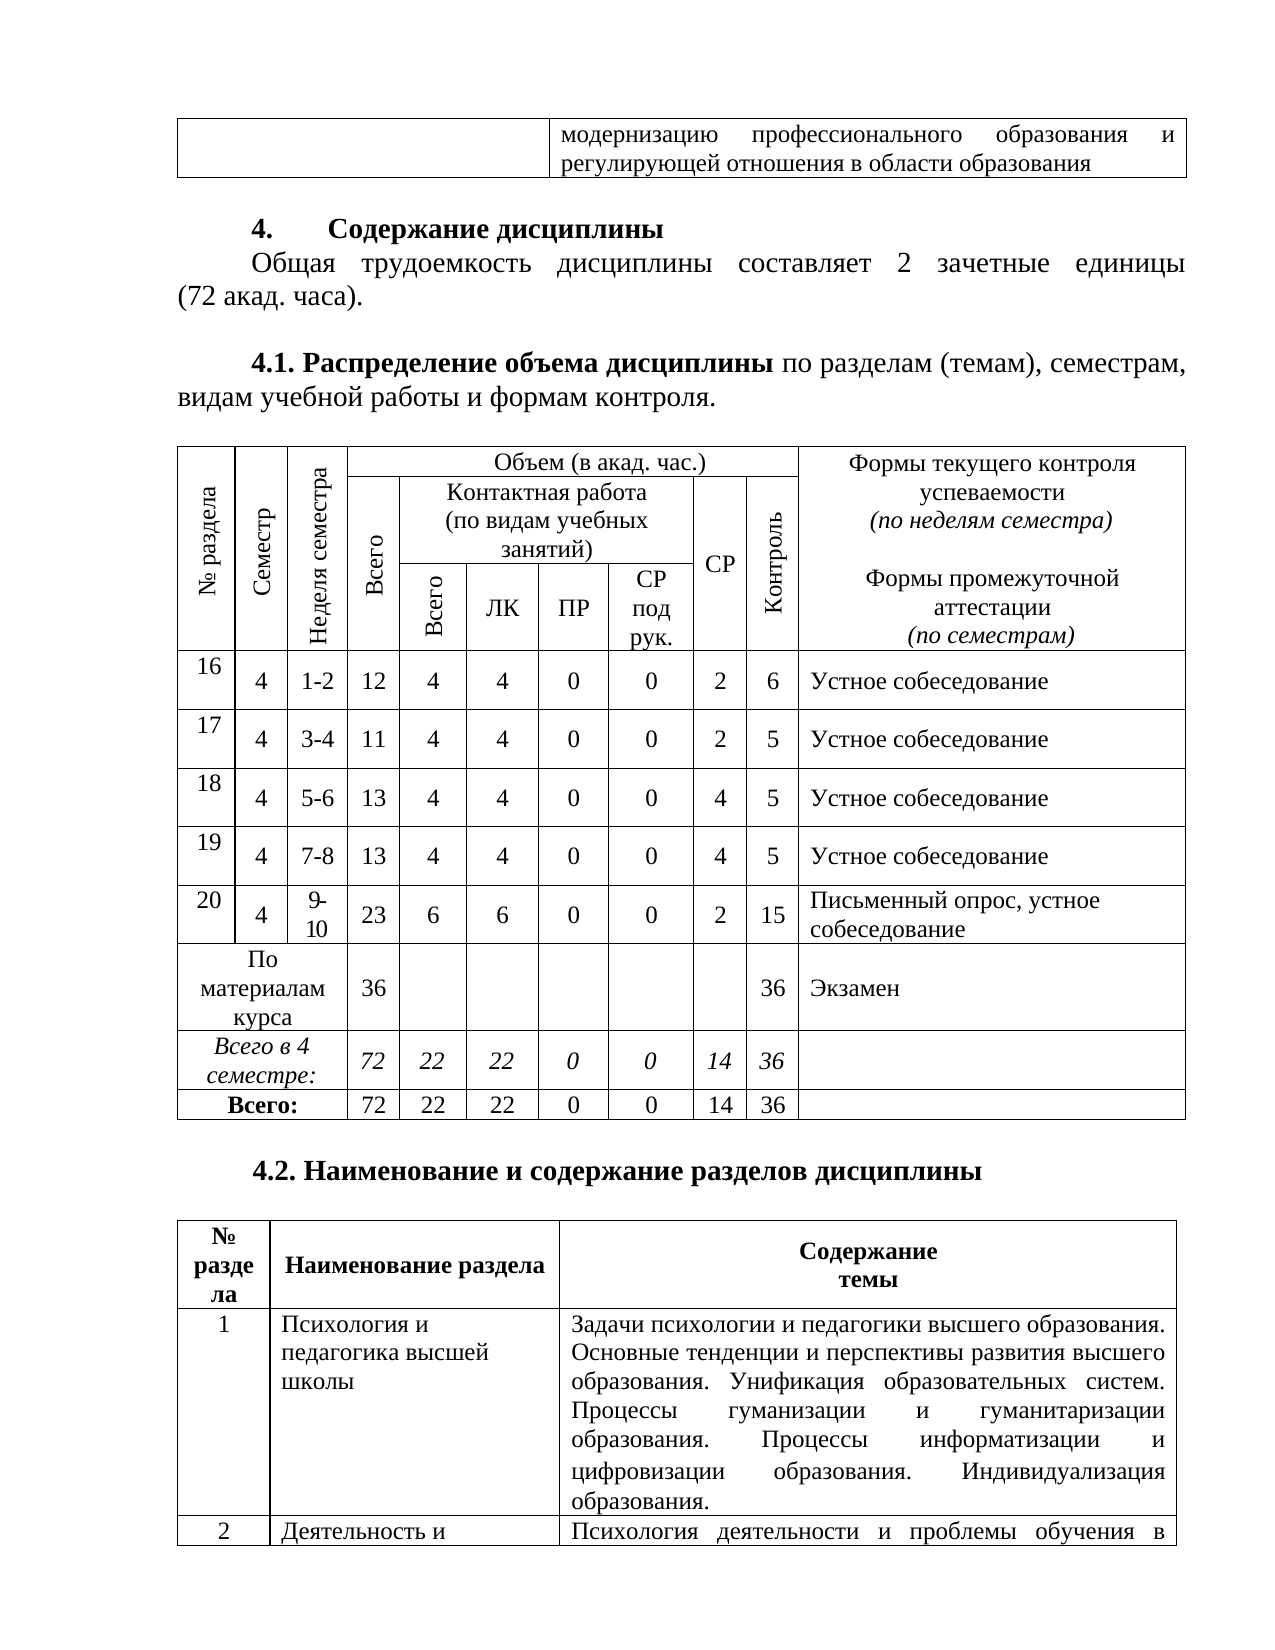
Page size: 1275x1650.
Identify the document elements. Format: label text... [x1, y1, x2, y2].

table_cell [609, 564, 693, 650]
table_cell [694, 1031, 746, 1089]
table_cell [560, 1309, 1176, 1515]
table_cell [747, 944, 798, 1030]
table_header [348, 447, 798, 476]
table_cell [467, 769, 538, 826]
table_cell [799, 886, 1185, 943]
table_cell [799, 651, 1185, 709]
text 4.1. Распределение объема дисциплины по разделам (темам), семестрам, видам учебной работы и формам контроля. [177, 345, 1186, 412]
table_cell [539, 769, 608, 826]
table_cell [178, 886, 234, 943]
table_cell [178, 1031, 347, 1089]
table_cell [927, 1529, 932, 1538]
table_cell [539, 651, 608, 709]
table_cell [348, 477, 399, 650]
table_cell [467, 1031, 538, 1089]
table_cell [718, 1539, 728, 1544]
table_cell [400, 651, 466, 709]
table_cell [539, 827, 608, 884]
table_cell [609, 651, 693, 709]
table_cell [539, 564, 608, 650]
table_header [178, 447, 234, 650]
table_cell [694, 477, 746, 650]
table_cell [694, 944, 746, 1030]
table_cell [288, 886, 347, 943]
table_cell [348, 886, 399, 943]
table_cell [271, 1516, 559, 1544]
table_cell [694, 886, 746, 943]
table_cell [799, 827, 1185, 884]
text Общая трудоемкость дисциплины составляет 2 зачетные единицы (72 акад. часа). [177, 245, 1186, 312]
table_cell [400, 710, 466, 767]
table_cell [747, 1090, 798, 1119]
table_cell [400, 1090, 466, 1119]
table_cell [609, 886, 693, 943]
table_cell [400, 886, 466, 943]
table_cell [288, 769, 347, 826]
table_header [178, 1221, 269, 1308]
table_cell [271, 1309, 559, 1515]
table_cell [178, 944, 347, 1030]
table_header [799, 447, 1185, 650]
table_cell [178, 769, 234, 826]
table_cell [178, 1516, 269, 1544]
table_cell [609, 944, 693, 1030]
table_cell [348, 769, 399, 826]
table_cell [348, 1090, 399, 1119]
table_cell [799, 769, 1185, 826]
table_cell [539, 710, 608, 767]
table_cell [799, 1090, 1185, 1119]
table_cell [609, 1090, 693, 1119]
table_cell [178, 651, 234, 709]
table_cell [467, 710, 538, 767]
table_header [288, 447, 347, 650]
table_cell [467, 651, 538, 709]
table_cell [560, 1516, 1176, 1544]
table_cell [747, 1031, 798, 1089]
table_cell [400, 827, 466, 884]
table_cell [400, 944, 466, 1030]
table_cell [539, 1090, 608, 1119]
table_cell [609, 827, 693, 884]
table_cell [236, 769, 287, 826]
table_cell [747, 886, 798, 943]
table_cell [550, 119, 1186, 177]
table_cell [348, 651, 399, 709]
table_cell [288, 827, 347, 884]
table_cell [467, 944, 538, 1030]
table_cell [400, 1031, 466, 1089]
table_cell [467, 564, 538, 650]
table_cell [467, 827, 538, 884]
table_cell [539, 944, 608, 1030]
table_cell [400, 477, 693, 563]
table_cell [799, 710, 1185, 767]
text 4.2. Наименование и содержание разделов дисциплины [177, 1153, 1186, 1187]
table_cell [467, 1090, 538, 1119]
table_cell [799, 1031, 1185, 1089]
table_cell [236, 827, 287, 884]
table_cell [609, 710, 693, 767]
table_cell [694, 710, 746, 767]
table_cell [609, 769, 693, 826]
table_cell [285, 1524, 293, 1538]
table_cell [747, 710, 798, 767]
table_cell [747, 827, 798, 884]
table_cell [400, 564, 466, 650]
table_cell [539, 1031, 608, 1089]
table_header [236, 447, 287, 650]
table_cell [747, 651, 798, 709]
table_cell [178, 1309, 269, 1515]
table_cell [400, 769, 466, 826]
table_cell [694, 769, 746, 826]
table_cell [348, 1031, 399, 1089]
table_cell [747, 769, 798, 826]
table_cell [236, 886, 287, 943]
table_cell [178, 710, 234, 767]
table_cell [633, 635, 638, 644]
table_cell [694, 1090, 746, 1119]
list Содержание дисциплины [251, 211, 1186, 245]
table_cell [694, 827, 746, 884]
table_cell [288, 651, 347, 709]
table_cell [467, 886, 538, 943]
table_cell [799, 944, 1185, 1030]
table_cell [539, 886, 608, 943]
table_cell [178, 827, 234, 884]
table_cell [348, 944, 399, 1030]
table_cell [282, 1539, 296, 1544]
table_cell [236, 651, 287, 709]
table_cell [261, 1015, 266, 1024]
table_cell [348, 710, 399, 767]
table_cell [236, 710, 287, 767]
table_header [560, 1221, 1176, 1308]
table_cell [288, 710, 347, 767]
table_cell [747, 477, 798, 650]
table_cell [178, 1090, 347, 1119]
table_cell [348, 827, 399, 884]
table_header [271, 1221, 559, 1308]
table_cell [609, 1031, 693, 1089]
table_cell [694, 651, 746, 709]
